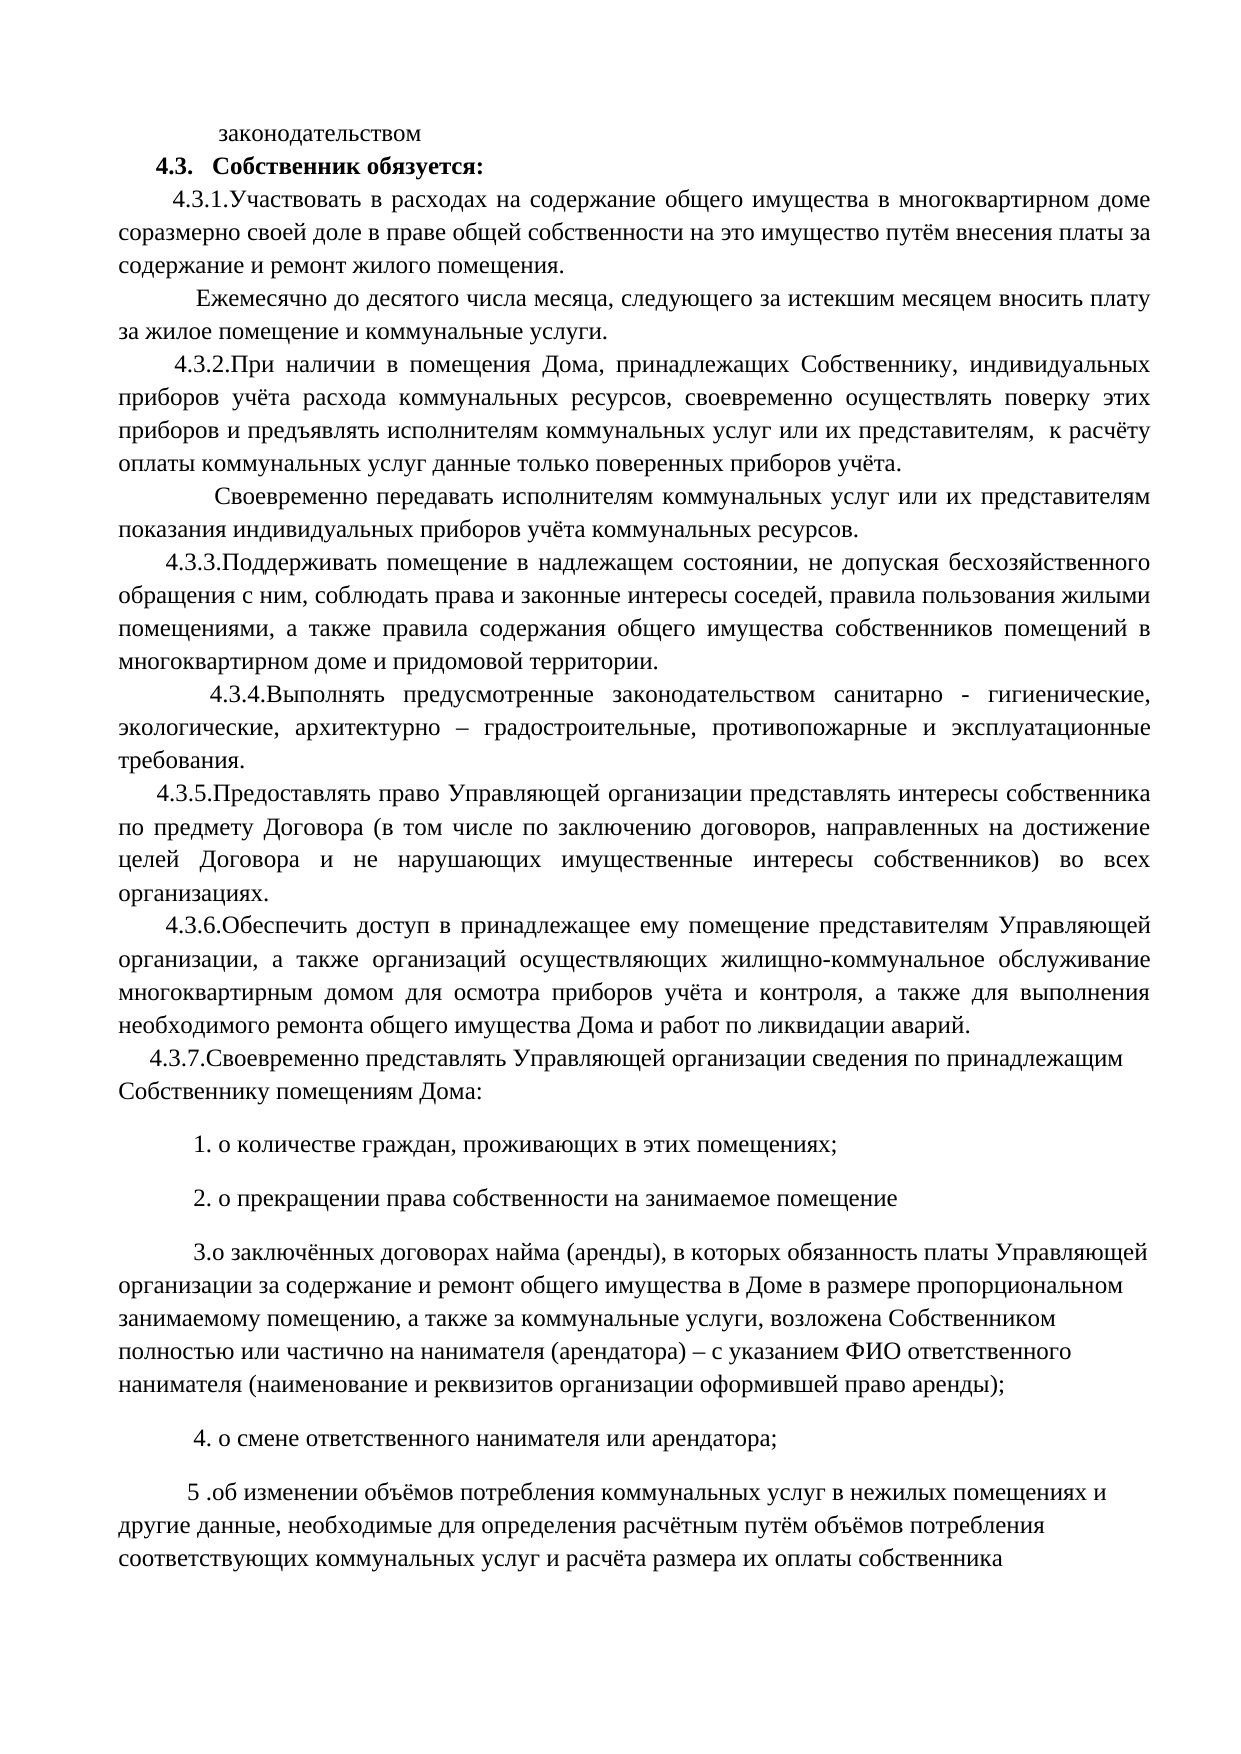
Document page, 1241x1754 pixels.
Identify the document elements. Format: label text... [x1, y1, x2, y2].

text 4.3.6.Обеспечить доступ в принадлежащее ему помещение представителям Управляющей организации, а также организаций осуществляющих жилищно-коммунальное обслуживание многоквартирным домом для осмотра приборов учёта и контроля, а также для выполнения необходимого ремонта общего имущества Дома и работ по ликвидации аварий. [118, 911, 1152, 1038]
text Ежемесячно до десятого числа месяца, следующего за истекшим месяцем вносить плату за жилое помещение и коммунальные услуги. [118, 283, 1152, 345]
text 4.3.4.Выполнять предусмотренные законодательством санитарно - гигиенические, экологические, архитектурно – градостроительные, противопожарные и эксплуатационные требования. [118, 679, 1152, 774]
text Своевременно передавать исполнителям коммунальных услуг или их представителям показания индивидуальных приборов учёта коммунальных ресурсов. [118, 481, 1152, 543]
text 4.3.3.Поддерживать помещение в надлежащем состоянии, не допуская бесхозяйственного обращения с ним, соблюдать права и законные интересы соседей, правила пользования жилыми помещениями, а также правила содержания общего имущества собственников помещений в многоквартирном доме и придомовой территории. [118, 547, 1152, 675]
text законодательством [118, 118, 1152, 147]
text 4.3.2.При наличии в помещения Дома, принадлежащих Собственнику, индивидуальных приборов учёта расхода коммунальных ресурсов, своевременно осуществлять поверку этих приборов и предъявлять исполнителям коммунальных услуг или их представителям, к расчёту оплаты коммунальных услуг данные только поверенных приборов учёта. [118, 349, 1152, 477]
text 4.3.7.Своевременно представлять Управляющей организации сведения по принадлежащим Собственнику помещениям Дома: [118, 1043, 1152, 1104]
text 4. о смене ответственного нанимателя или арендатора; [118, 1423, 1152, 1452]
list Собственник обязуется: [156, 151, 1152, 180]
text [118, 1477, 1152, 1572]
text 4.3.1.Участвовать в расходах на содержание общего имущества в многоквартирном доме соразмерно своей доле в праве общей собственности на это имущество путём внесения платы за содержание и ремонт жилого помещения. [118, 184, 1152, 279]
text 2. о прекращении права собственности на занимаемое помещение [118, 1183, 1152, 1212]
text 1. о количестве граждан, проживающих в этих помещениях; [118, 1129, 1152, 1158]
text 3.о заключённых договорах найма (аренды), в которых обязанность платы Управляющей организации за содержание и ремонт общего имущества в Доме в размере пропорциональном занимаемому помещению, а также за коммунальные услуги, возложена Собственником полностью или частично на нанимателя (арендатора) – с указанием ФИО ответственного нанимателя (наименование и реквизитов организации оформившей право аренды); [118, 1237, 1152, 1398]
text 4.3.5.Предоставлять право Управляющей организации представлять интересы собственника по предмету Договора (в том числе по заключению договоров, направленных на достижение целей Договора и не нарушающих имущественные интересы собственников) во всех организациях. [118, 778, 1152, 906]
